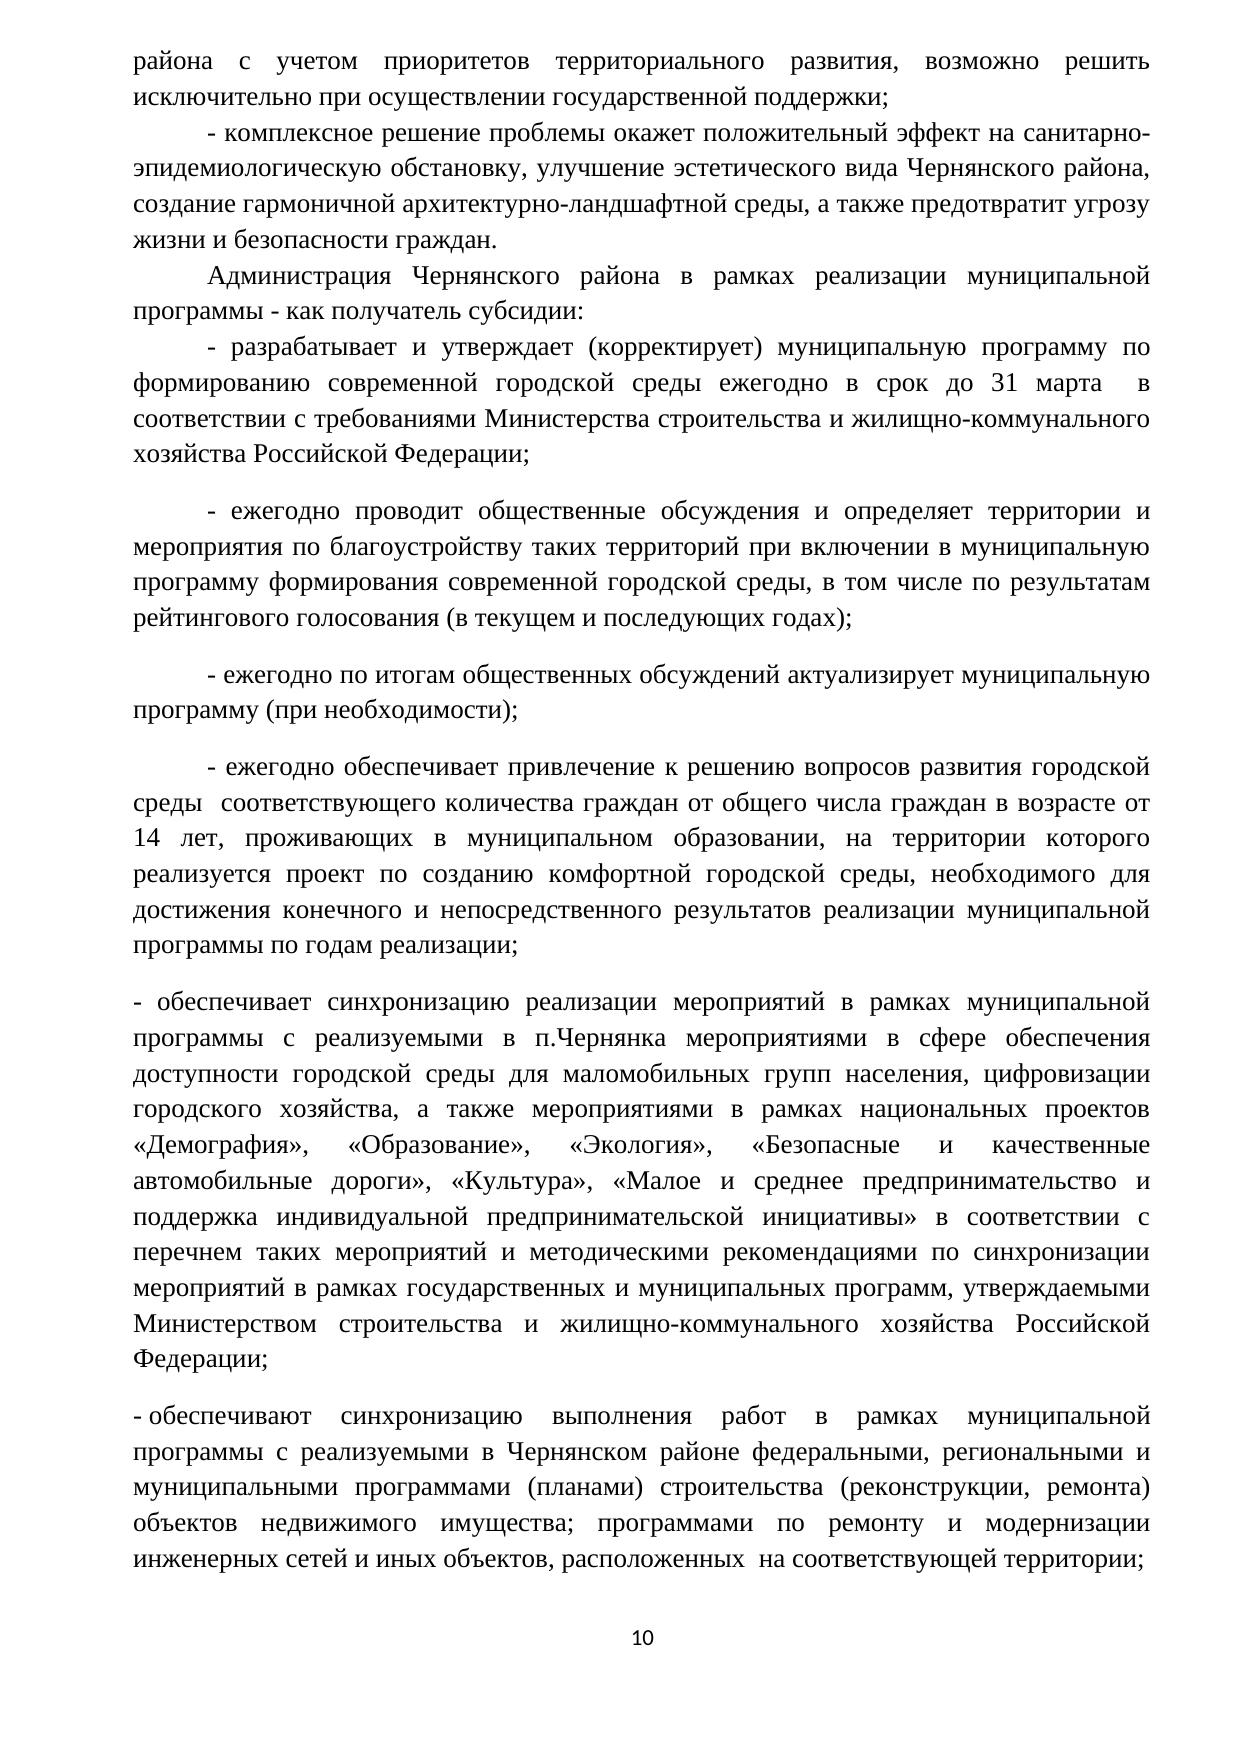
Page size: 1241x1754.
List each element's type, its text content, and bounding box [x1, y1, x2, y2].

text - обеспечивают синхронизацию выполнения работ в рамках муниципальной программы с реализуемыми в Чернянском районе федеральными, региональными и муниципальными программами (планами) строительства (реконструкции, ремонта) объектов недвижимого имущества; программами по ремонту и модернизации инженерных сетей и иных объектов, расположенных на соответствующей территории; [133, 1399, 1152, 1573]
text - ежегодно по итогам общественных обсуждений актуализирует муниципальную программу (при необходимости); [133, 658, 1152, 724]
text - комплексное решение проблемы окажет положительный эффект на санитарно-эпидемиологическую обстановку, улучшение эстетического вида Чернянского района, создание гармоничной архитектурно-ландшафтной среды, а также предотвратит угрозу жизни и безопасности граждан. [133, 116, 1152, 254]
text Администрация Чернянского района в рамках реализации муниципальной программы - как получатель субсидии: [133, 259, 1152, 326]
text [133, 44, 1152, 111]
text - ежегодно обеспечивает привлечение к решению вопросов развития городской среды соответствующего количества граждан от общего числа граждан в возрасте от 14 лет, проживающих в муниципальном образовании, на территории которого реализуется проект по созданию комфортной городской среды, необходимого для достижения конечного и непосредственного результатов реализации муниципальной программы по годам реализации; [133, 750, 1152, 960]
text - разрабатывает и утверждает (корректирует) муниципальную программу по формированию современной городской среды ежегодно в срок до 31 марта в соответствии с требованиями Министерства строительства и жилищно-коммунального хозяйства Российской Федерации; [133, 330, 1152, 468]
text - ежегодно проводит общественные обсуждения и определяет территории и мероприятия по благоустройству таких территорий при включении в муниципальную программу формирования современной городской среды, в том числе по результатам рейтингового голосования (в текущем и последующих годах); [133, 494, 1152, 632]
text - обеспечивает синхронизацию реализации мероприятий в рамках муниципальной программы с реализуемыми в п.Чернянка мероприятиями в сфере обеспечения доступности городской среды для маломобильных групп населения, цифровизации городского хозяйства, а также мероприятиями в рамках национальных проектов «Демография», «Образование», «Экология», «Безопасные и качественные автомобильные дороги», «Культура», «Малое и среднее предпринимательство и поддержка индивидуальной предпринимательской инициативы» в соответствии с перечнем таких мероприятий и методическими рекомендациями по синхронизации мероприятий в рамках государственных и муниципальных программ, утверждаемыми Министерством строительства и жилищно-коммунального хозяйства Российской Федерации; [133, 985, 1152, 1374]
